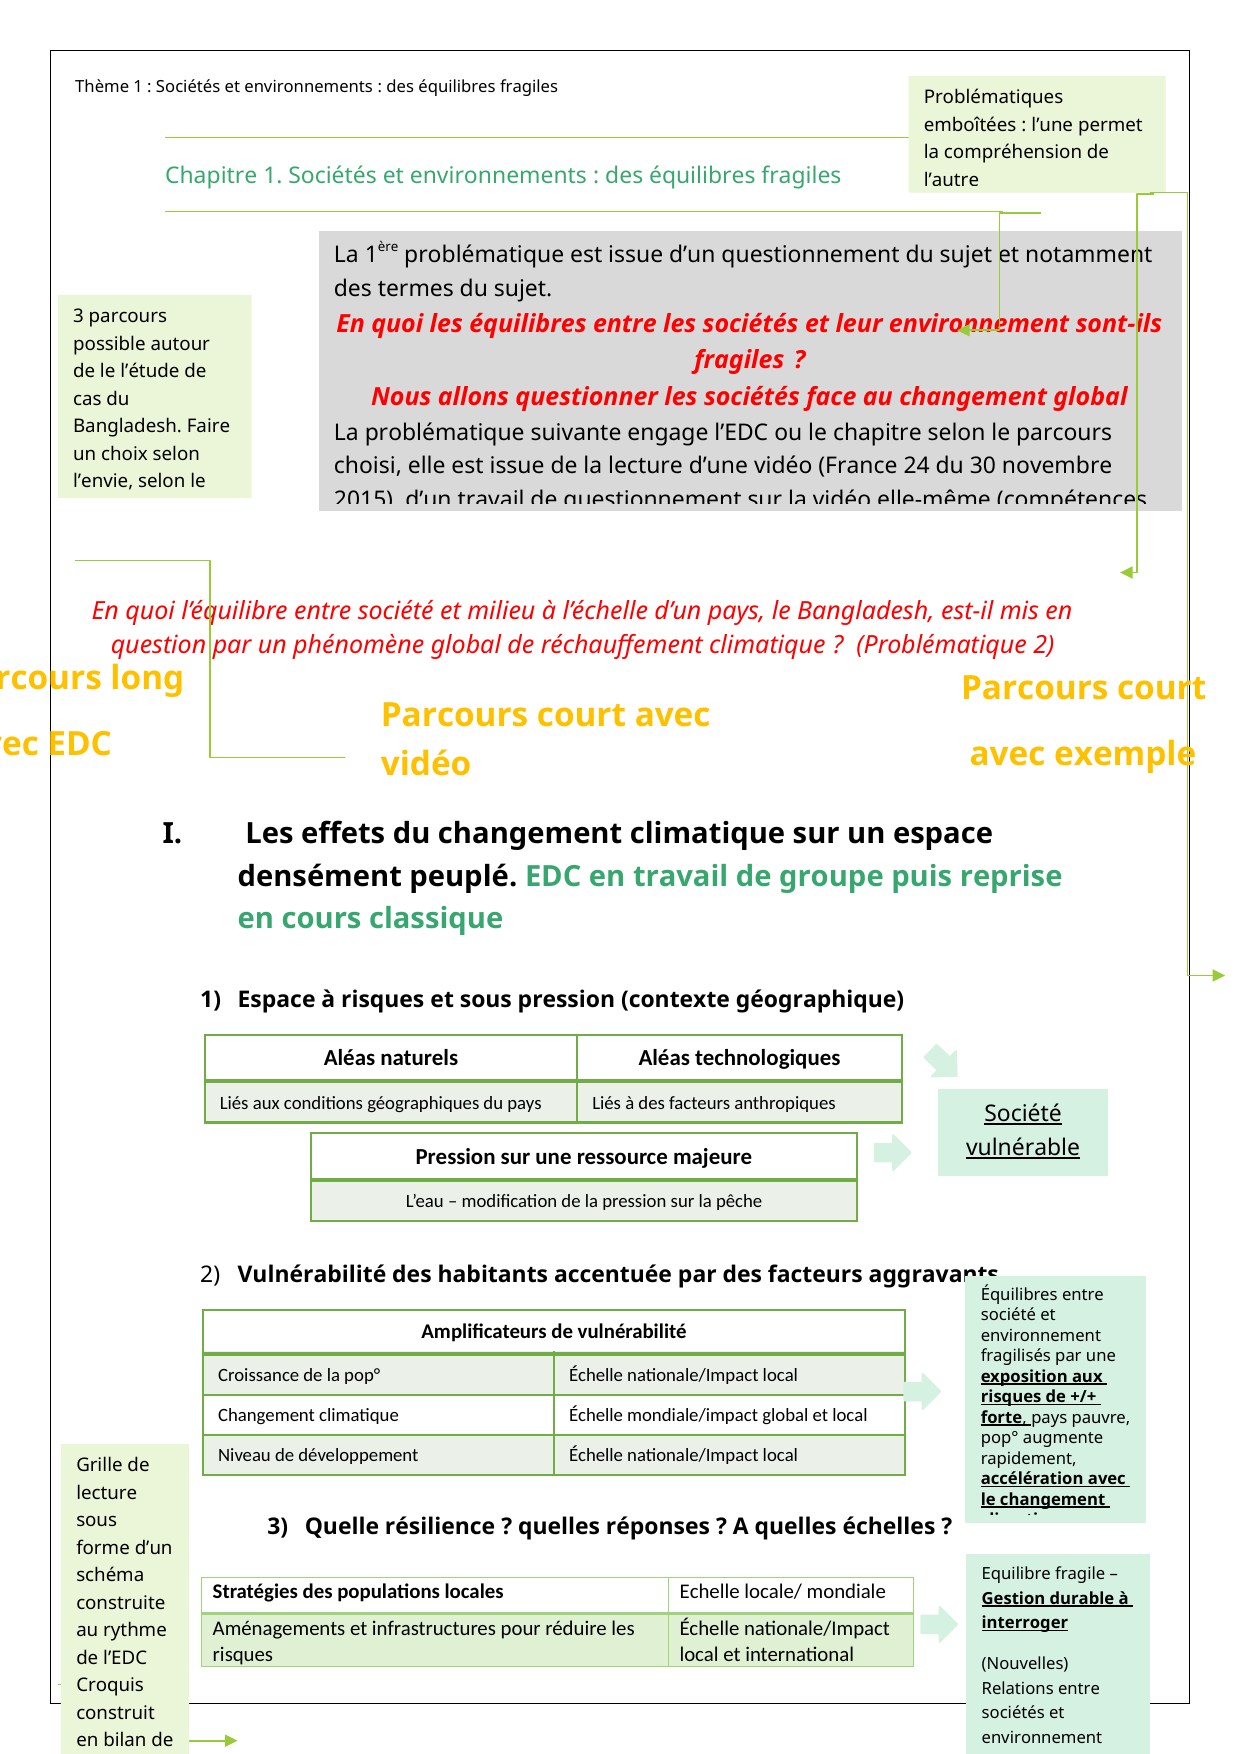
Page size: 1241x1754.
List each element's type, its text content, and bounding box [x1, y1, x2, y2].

table_header Aléas technologiques [578, 1036, 901, 1079]
table_header Aléas naturels [206, 1036, 576, 1079]
table_header Amplificateurs de vulnérabilité [204, 1311, 904, 1351]
table_cell Niveau de développement [204, 1436, 553, 1474]
table_cell Échelle nationale/Impact local [555, 1436, 904, 1474]
table_cell Échelle nationale/Impact local et international [669, 1615, 913, 1666]
text Thème 1 : Sociétés et environnements : des équilibres fragiles [75, 75, 1093, 98]
table_header Echelle locale/ mondiale [669, 1578, 913, 1612]
table_cell Échelle mondiale/impact global et local [555, 1396, 904, 1434]
text En quoi l’équilibre entre société et milieu à l’échelle d’un pays, le Bangladesh, est-il mis en question par un phénomène global de réchauffement climatique ? (Problématique 2) [211, 593, 1093, 661]
list Les effets du changement climatique sur un espace densément peuplé. EDC en travail de groupe puis reprise en cours classique [162, 812, 1094, 937]
table_cell Croissance de la pop° [204, 1356, 553, 1394]
table_cell Échelle nationale/Impact local [555, 1356, 904, 1394]
table_cell Liés à des facteurs anthropiques [578, 1083, 901, 1121]
table_cell Liés aux conditions géographiques du pays [206, 1083, 576, 1121]
list Vulnérabilité des habitants accentuée par des facteurs aggravants [200, 1258, 1094, 1290]
text Chapitre 1. Sociétés et environnements : des équilibres fragiles [165, 138, 1003, 211]
list Quelle résilience ? quelles réponses ? A quelles échelles ? [267, 1510, 1094, 1541]
table_cell Changement climatique [204, 1396, 553, 1434]
table_header Pression sur une ressource majeure [312, 1134, 856, 1177]
table_header Stratégies des populations locales [202, 1578, 668, 1612]
list Espace à risques et sous pression (contexte géographique) [200, 983, 1094, 1014]
table_cell L’eau – modification de la pression sur la pêche [312, 1182, 856, 1220]
table_cell Aménagements et infrastructures pour réduire les risques [202, 1615, 668, 1666]
